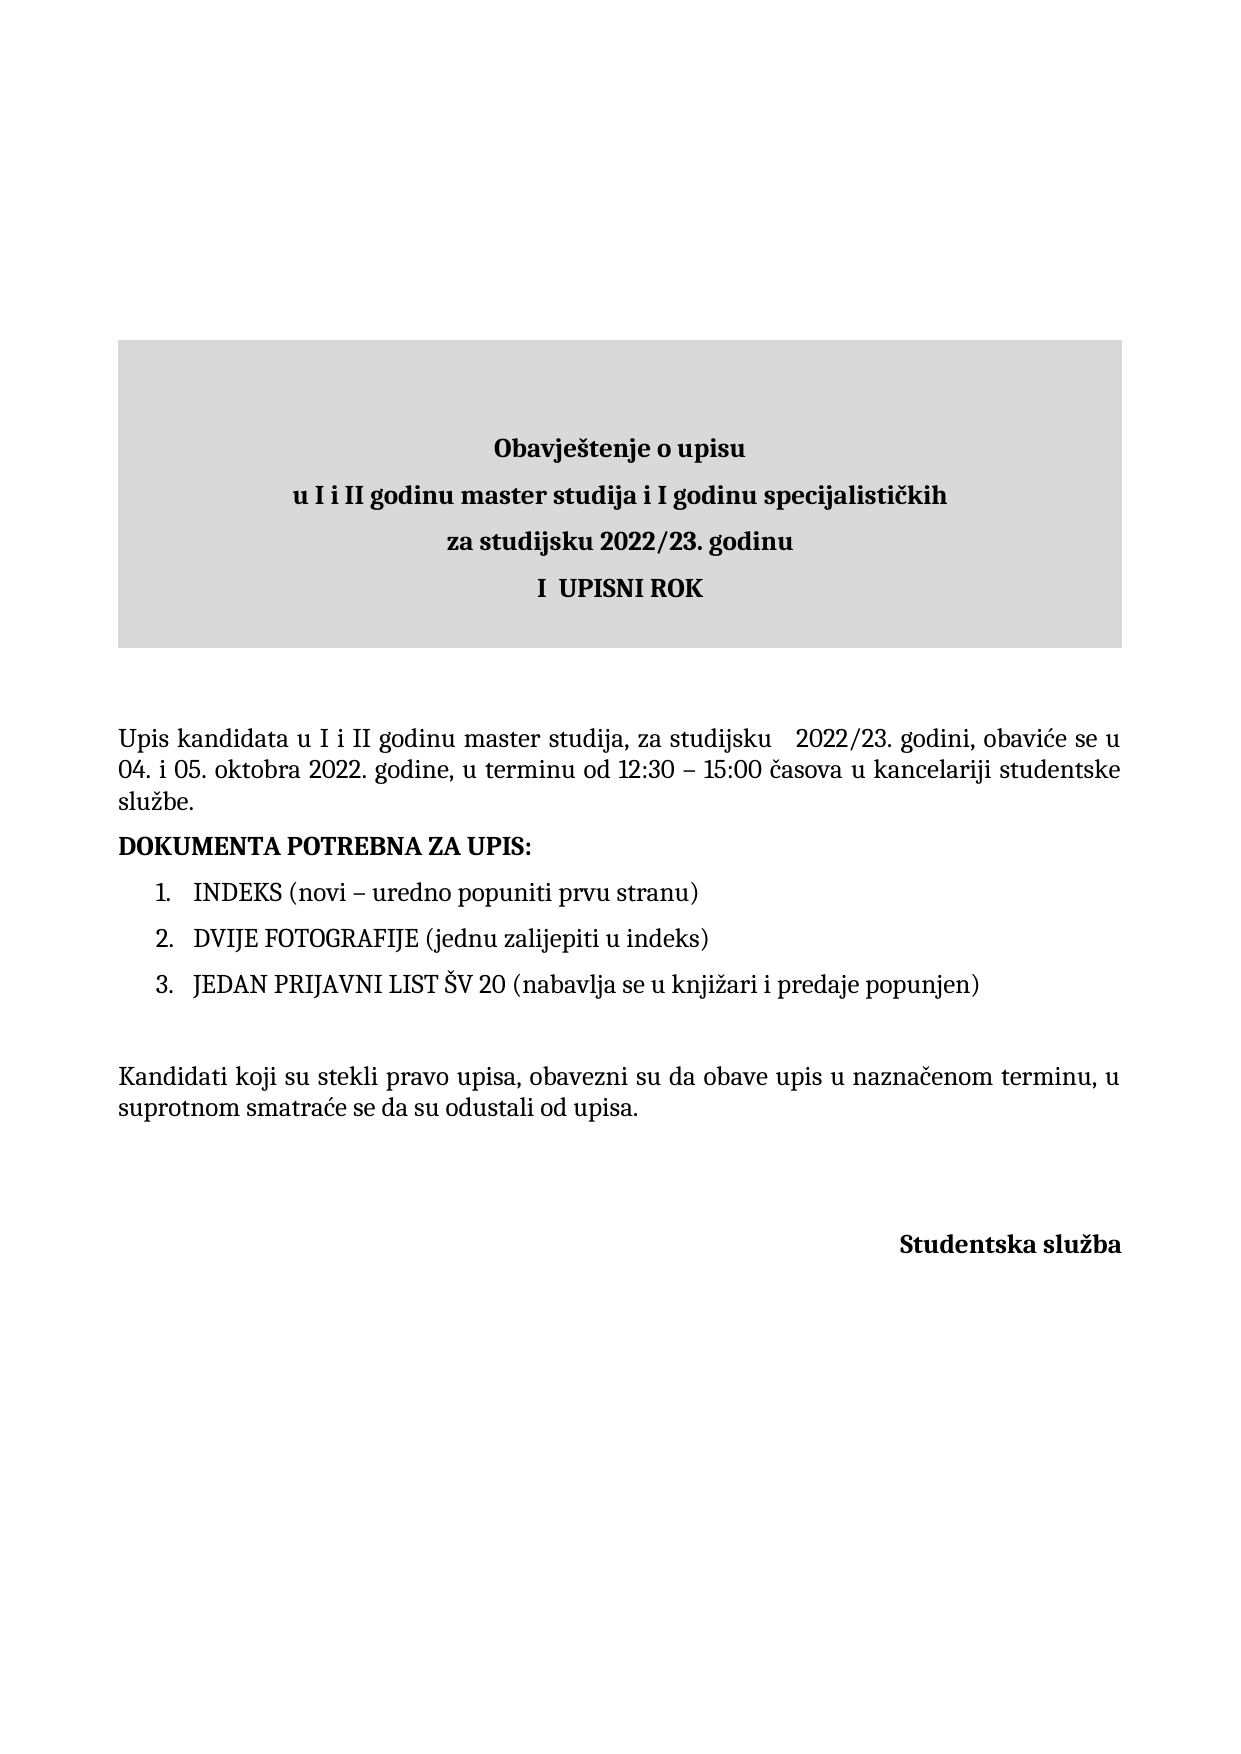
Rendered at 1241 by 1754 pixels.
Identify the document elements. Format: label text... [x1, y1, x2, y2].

list DVIJE FOTOGRAFIJE (jednu zalijepiti u indeks) [156, 923, 1122, 954]
list INDEKS (novi – uredno popuniti prvu stranu) [156, 877, 1122, 908]
text u I i II godinu master studija i I godinu specijalističkih [118, 480, 1122, 511]
text Upis kandidata u I i II godinu master studija, za studijsku 2022/23. godini, obaviće se u 04. i 05. oktobra 2022. godine, u terminu od 12:30 – 15:00 časova u kancelariji studentske službe. [118, 723, 1122, 817]
text Obavještenje o upisu [118, 433, 1122, 464]
list JEDAN PRIJAVNI LIST ŠV 20 (nabavlja se u knjižari i predaje popunjen) [156, 969, 1122, 1000]
text Studentska služba [118, 1229, 1122, 1260]
text Kandidati koji su stekli pravo upisa, obavezni su da obave upis u naznačenom terminu, u suprotnom smatraće se da su odustali od upisa. [118, 1061, 1122, 1123]
text DOKUMENTA POTREBNA ZA UPIS: [118, 831, 1122, 863]
text za studijsku 2022/23. godinu [118, 526, 1122, 557]
text I UPISNI ROK [118, 573, 1122, 604]
